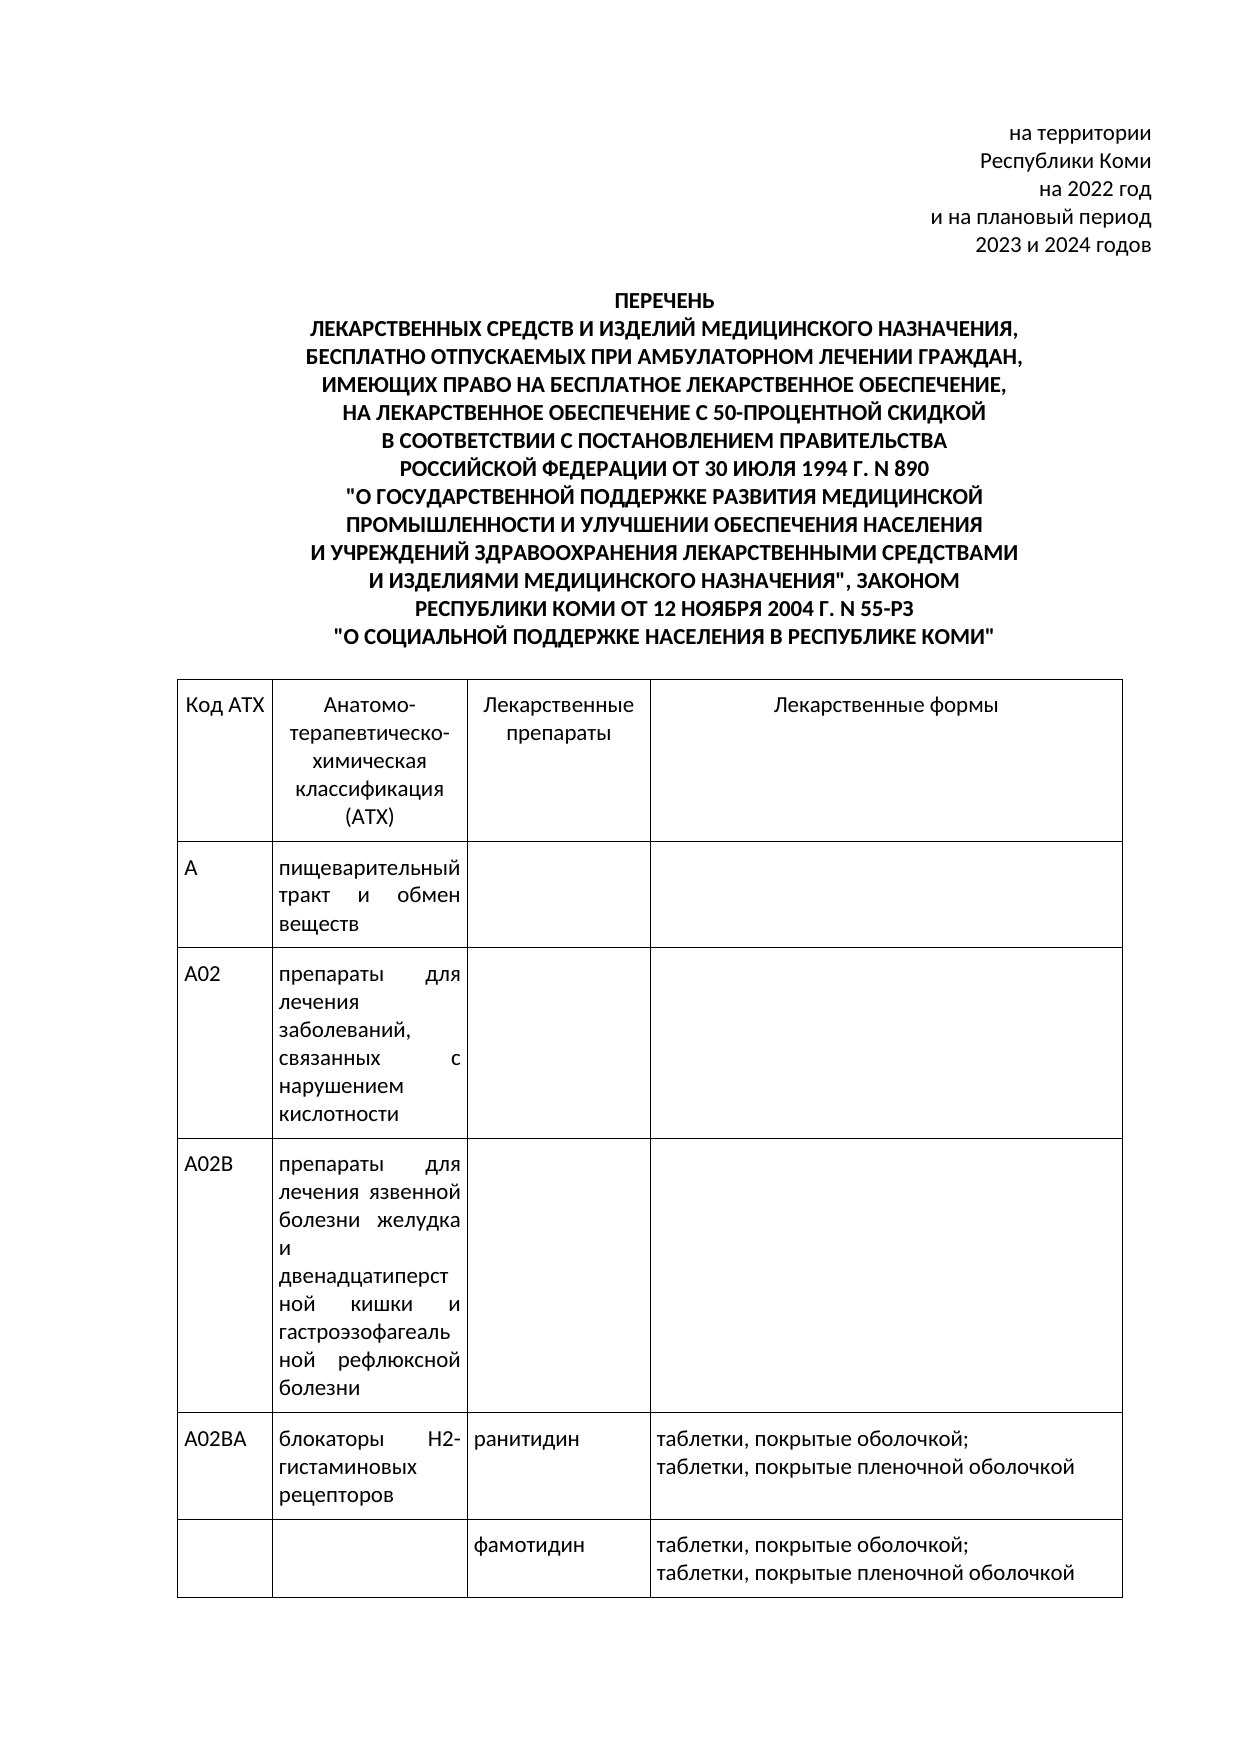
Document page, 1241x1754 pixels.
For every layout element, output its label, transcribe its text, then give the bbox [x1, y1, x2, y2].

text ПРОМЫШЛЕННОСТИ И УЛУЧШЕНИИ ОБЕСПЕЧЕНИЯ НАСЕЛЕНИЯ [177, 510, 1152, 538]
table_cell фамотидин [468, 1520, 650, 1597]
table_cell [273, 1520, 467, 1597]
text ИМЕЮЩИХ ПРАВО НА БЕСПЛАТНОЕ ЛЕКАРСТВЕННОЕ ОБЕСПЕЧЕНИЕ, [177, 370, 1152, 398]
table_cell [651, 1139, 1122, 1412]
table_cell A02B [178, 1139, 272, 1412]
text 2023 и 2024 годов [177, 230, 1152, 258]
text НА ЛЕКАРСТВЕННОЕ ОБЕСПЕЧЕНИЕ С 50-ПРОЦЕНТНОЙ СКИДКОЙ [177, 398, 1152, 426]
table_cell пищеварительный тракт и обмен веществ [273, 842, 467, 947]
text И ИЗДЕЛИЯМИ МЕДИЦИНСКОГО НАЗНАЧЕНИЯ", ЗАКОНОМ [177, 566, 1152, 594]
table_cell блокаторы H2-гистаминовых рецепторов [273, 1413, 467, 1518]
text ПЕРЕЧЕНЬ [177, 286, 1152, 314]
table_cell препараты для лечения заболеваний, связанных с нарушением кислотности [273, 948, 467, 1138]
table_cell [468, 842, 650, 947]
table_cell [468, 1139, 650, 1412]
table_cell [651, 948, 1122, 1138]
text РЕСПУБЛИКИ КОМИ ОТ 12 НОЯБРЯ 2004 Г. N 55-РЗ [177, 594, 1152, 622]
text Республики Коми [177, 146, 1152, 174]
table_header Лекарственные формы [651, 680, 1122, 841]
table_cell таблетки, покрытые оболочкой; таблетки, покрытые пленочной оболочкой [651, 1520, 1122, 1597]
table_header Анатомо-терапевтическо-химическая классификация (АТХ) [273, 680, 467, 841]
table_header Лекарственные препараты [468, 680, 650, 841]
table_cell таблетки, покрытые оболочкой; таблетки, покрытые пленочной оболочкой [651, 1413, 1122, 1518]
text В СООТВЕТСТВИИ С ПОСТАНОВЛЕНИЕМ ПРАВИТЕЛЬСТВА [177, 426, 1152, 454]
table_cell [178, 1520, 272, 1597]
table_cell [651, 842, 1122, 947]
table_cell ранитидин [468, 1413, 650, 1518]
text РОССИЙСКОЙ ФЕДЕРАЦИИ ОТ 30 ИЮЛЯ 1994 Г. N 890 [177, 454, 1152, 482]
table_cell A [178, 842, 272, 947]
text на 2022 год [177, 174, 1152, 202]
table_cell [468, 948, 650, 1138]
text "О СОЦИАЛЬНОЙ ПОДДЕРЖКЕ НАСЕЛЕНИЯ В РЕСПУБЛИКЕ КОМИ" [177, 622, 1152, 651]
text на территории [177, 118, 1152, 146]
table_header Код АТХ [178, 680, 272, 841]
text и на плановый период [177, 202, 1152, 230]
table_cell A02 [178, 948, 272, 1138]
text БЕСПЛАТНО ОТПУСКАЕМЫХ ПРИ АМБУЛАТОРНОМ ЛЕЧЕНИИ ГРАЖДАН, [177, 342, 1152, 370]
text ЛЕКАРСТВЕННЫХ СРЕДСТВ И ИЗДЕЛИЙ МЕДИЦИНСКОГО НАЗНАЧЕНИЯ, [177, 314, 1152, 342]
text "О ГОСУДАРСТВЕННОЙ ПОДДЕРЖКЕ РАЗВИТИЯ МЕДИЦИНСКОЙ [177, 482, 1152, 510]
table_cell A02BA [178, 1413, 272, 1518]
text И УЧРЕЖДЕНИЙ ЗДРАВООХРАНЕНИЯ ЛЕКАРСТВЕННЫМИ СРЕДСТВАМИ [177, 538, 1152, 566]
table_cell препараты для лечения язвенной болезни желудка и двенадцатиперстной кишки и гастроэзофагеальной рефлюксной болезни [273, 1139, 467, 1412]
